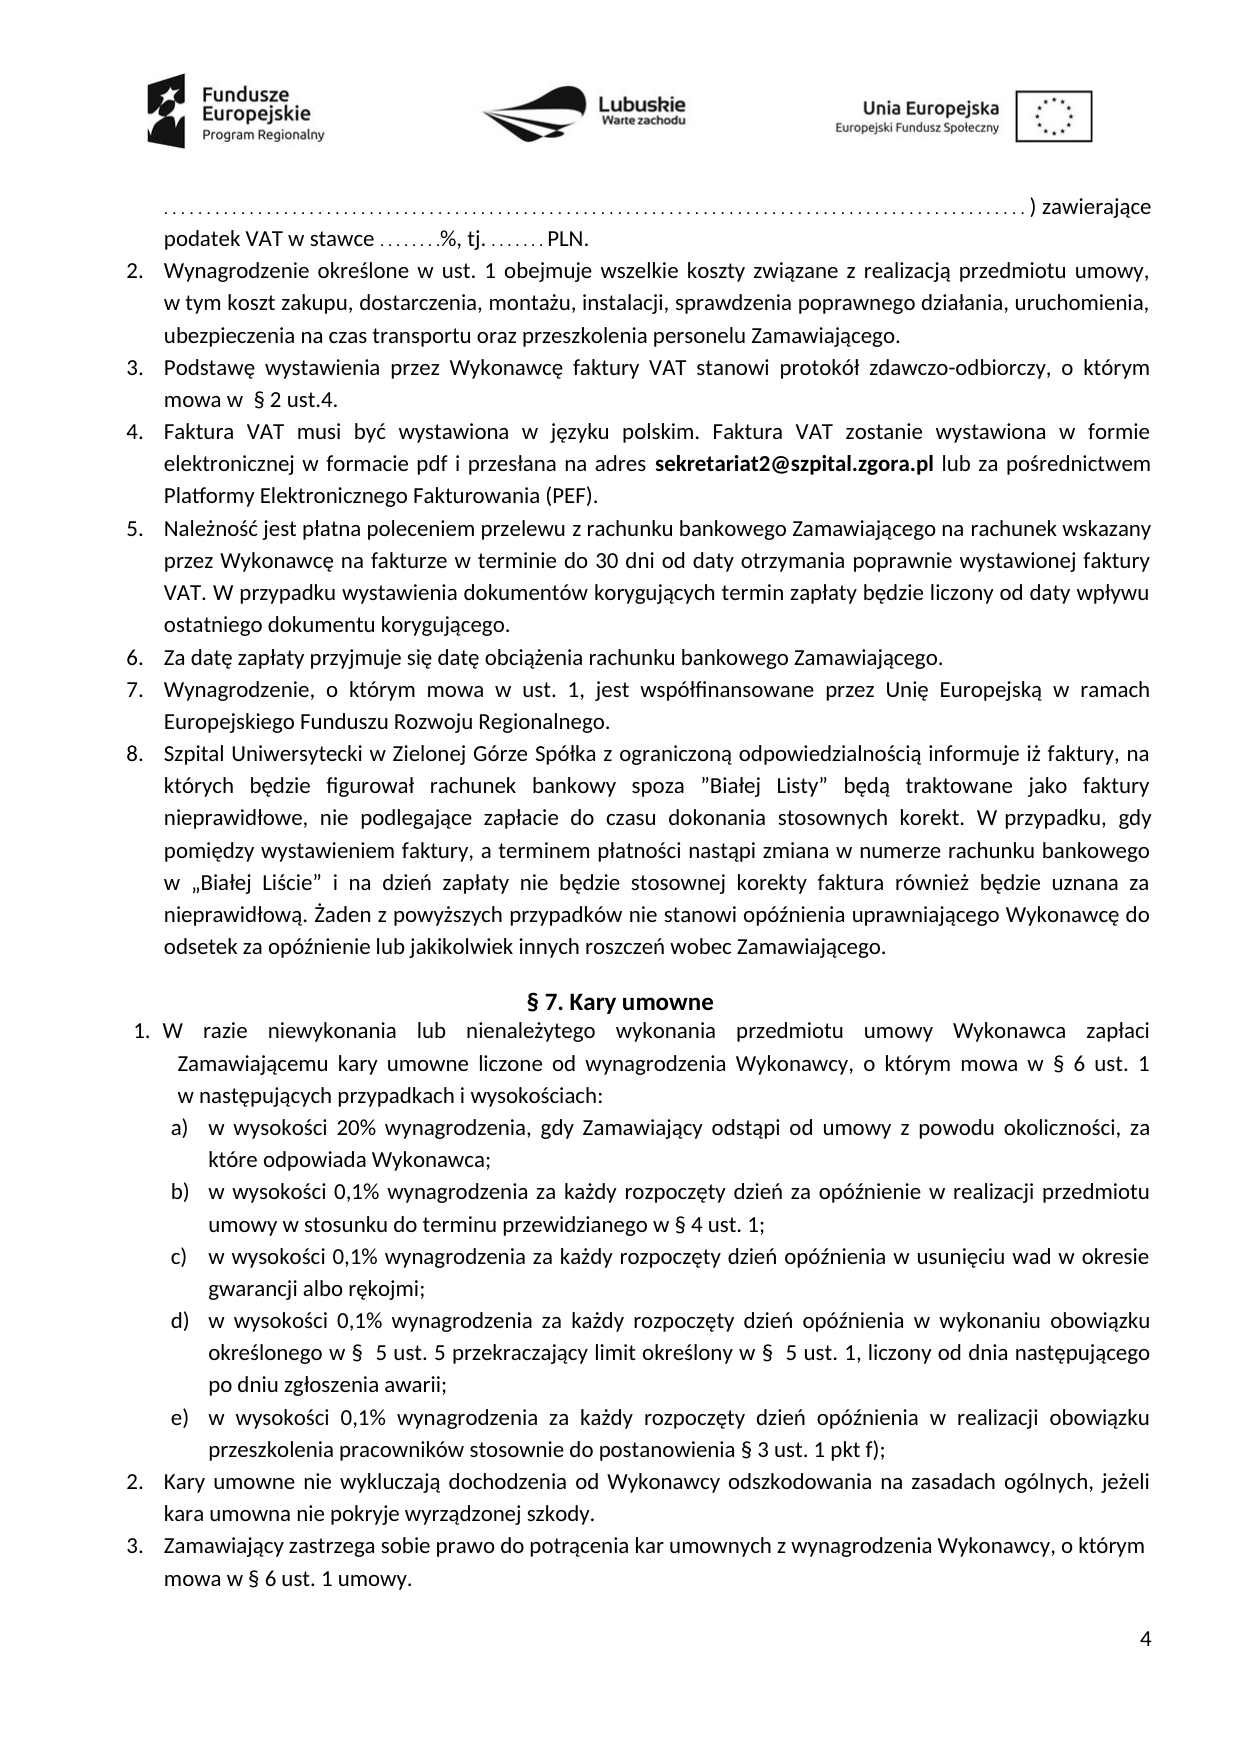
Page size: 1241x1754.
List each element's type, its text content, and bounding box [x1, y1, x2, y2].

list w wysokości 0,1% wynagrodzenia za każdy rozpoczęty dzień opóźnienia w realizacji obowiązku przeszkolenia pracowników stosownie do postanowienia § 3 ust. 1 pkt f); [171, 1467, 1152, 1527]
list w wysokości 0,1% wynagrodzenia za każdy rozpoczęty dzień opóźnienia w wykonaniu obowiązku określonego w § 5 ust. 5 przekraczający limit określony w § 5 ust. 1, liczony od dnia następującego po dniu zgłoszenia awarii; [171, 1371, 1152, 1463]
picture [147, 73, 1093, 149]
list W razie niewykonania lub nienależytego wykonania przedmiotu umowy Wykonawca zapłaci Zamawiającemu kary umowne liczone od wynagrodzenia Wykonawcy, o którym mowa w § 6 ust. 1 w następujących przypadkach i wysokościach: [133, 1081, 1152, 1173]
text § 7. Kary umowne [89, 1050, 1152, 1081]
list Kary umowne nie wykluczają dochodzenia od Wykonawcy odszkodowania na zasadach ogólnych, jeżeli kara umowna nie pokryje wyrządzonej szkody. [126, 1532, 1152, 1592]
list Za datę zapłaty przyjmuje się datę obciążenia rachunku bankowego Zamawiającego. [126, 707, 1152, 735]
list Należność jest płatna poleceniem przelewu z rachunku bankowego Zamawiającego na rachunek wskazany przez Wykonawcę na fakturze w terminie do 30 dni od daty otrzymania poprawnie wystawionej faktury VAT. W przypadku wystawienia dokumentów korygujących termin zapłaty będzie liczony od daty wpływu ostatniego dokumentu korygującego. [126, 578, 1152, 703]
list Wynagrodzenie określone w ust. 1 obejmuje wszelkie koszty związane z realizacją przedmiotu umowy, w tym koszt zakupu, dostarczenia, montażu, instalacji, sprawdzenia poprawnego działania, uruchomienia, ubezpieczenia na czas transportu oraz przeszkolenia personelu Zamawiającego. [126, 321, 1152, 413]
list Strony ustalają, że za wykonanie przedmiotu umowy określonego w § 1 Wykonawca otrzyma wynagrodzenie ryczałtowe w wysokości . . . . . . . . . . . . . . . . . . . . . . . . . . . . . złotych brutto (słownie: . . . . . . . . . . . . . . . . . . . . . . . . . . . . . . . . . . . . . . . . . . . . . . . . . . . . . . . . . . . . . . . . . . . . . . . . . . . . . . . . . . . . . . . . . . . . . . . . . . . . . . . . . . . . . . . . . . . . . . . .) zawierające podatek VAT w stawce . . . . . . . .%, tj. . . . . . . . PLN. [126, 192, 1152, 317]
list Wynagrodzenie, o którym mowa w ust. 1, jest współfinansowane przez Unię Europejską w ramach Europejskiego Funduszu Rozwoju Regionalnego. [126, 739, 1152, 799]
list w wysokości 0,1% wynagrodzenia za każdy rozpoczęty dzień za opóźnienie w realizacji przedmiotu umowy w stosunku do terminu przewidzianego w § 4 ust. 1; [171, 1242, 1152, 1302]
list w wysokości 20% wynagrodzenia, gdy Zamawiający odstąpi od umowy z powodu okoliczności, za które odpowiada Wykonawca; [171, 1177, 1152, 1238]
list Faktura VAT musi być wystawiona w języku polskim. Faktura VAT zostanie wystawiona w formie elektronicznej w formacie pdf i przesłana na adres sekretariat2@szpital.zgora.pl lub za pośrednictwem Platformy Elektronicznego Fakturowania (PEF). [126, 482, 1152, 574]
list w wysokości 0,1% wynagrodzenia za każdy rozpoczęty dzień opóźnienia w usunięciu wad w okresie gwarancji albo rękojmi; [171, 1306, 1152, 1366]
list Szpital Uniwersytecki w Zielonej Górze Spółka z ograniczoną odpowiedzialnością informuje iż faktury, na których będzie figurował rachunek bankowy spoza ”Białej Listy” będą traktowane jako faktury nieprawidłowe, nie podlegające zapłacie do czasu dokonania stosownych korekt. W przypadku, gdy pomiędzy wystawieniem faktury, a terminem płatności nastąpi zmiana w numerze rachunku bankowego w „Białej Liście” i na dzień zapłaty nie będzie stosownej korekty faktura również będzie uznana za nieprawidłową. Żaden z powyższych przypadków nie stanowi opóźnienia uprawniającego Wykonawcę do odsetek za opóźnienie lub jakikolwiek innych roszczeń wobec Zamawiającego. [126, 803, 1152, 1025]
list Podstawę wystawienia przez Wykonawcę faktury VAT stanowi protokół zdawczo-odbiorczy, o którym mowa w § 2 ust.4. [126, 417, 1152, 477]
